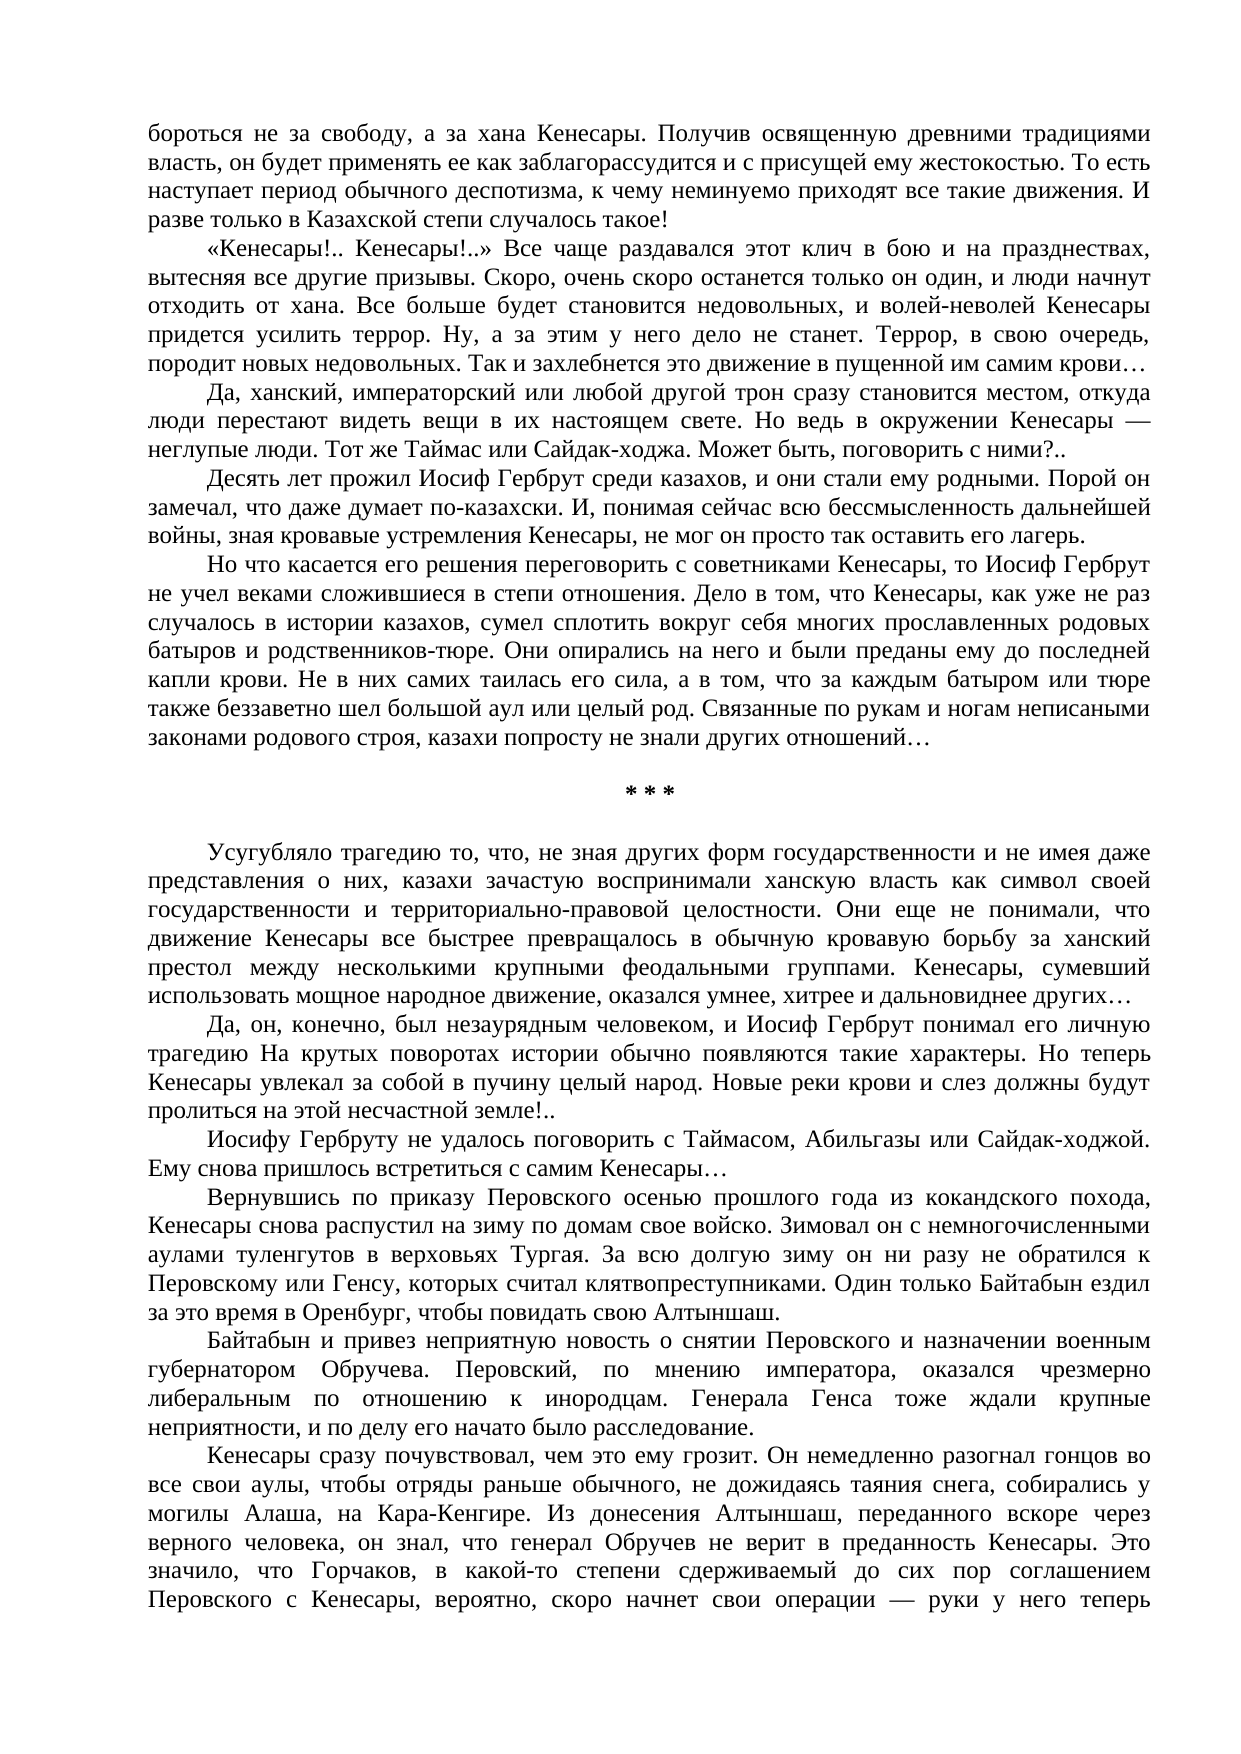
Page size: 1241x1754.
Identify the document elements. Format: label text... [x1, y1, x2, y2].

text Но что касается его решения переговорить с советниками Кенесары, то Иосиф Гербрут не учел веками сложившиеся в степи отношения. Дело в том, что Кенесары, как уже не раз случалось в истории казахов, сумел сплотить вокруг себя многих прославленных родовых батыров и родственников-тюре. Они опирались на него и были преданы ему до последней капли крови. Не в них самих таилась его сила, а в том, что за каждым батыром или тюре также беззаветно шел большой аул или целый род. Связанные по рукам и ногам неписаными законами родового строя, казахи попросту не знали других отношений… [148, 549, 1152, 751]
text Байтабын и привез неприятную новость о снятии Перовского и назначении военным губернатором Обручева. Перовский, по мнению императора, оказался чрезмерно либеральным по отношению к инородцам. Генерала Генса тоже ждали крупные неприятности, и по делу его начато было расследование. [148, 1326, 1152, 1441]
text Вернувшись по приказу Перовского осенью прошлого года из кокандского похода, Кенесары снова распустил на зиму по домам свое войско. Зимовал он с немногочисленными аулами туленгутов в верховьях Тургая. За всю долгую зиму он ни разу не обратился к Перовскому или Генсу, которых считал клятвопреступниками. Один только Байтабын ездил за это время в Оренбург, чтобы повидать свою Алтыншаш. [148, 1182, 1152, 1326]
text Да, ханский, императорский или любой другой трон сразу становится местом, откуда люди перестают видеть вещи в их настоящем свете. Но ведь в окружении Кенесары — неглупые люди. Тот же Таймас или Сайдак-ходжа. Может быть, поговорить с ними?.. [148, 377, 1152, 463]
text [148, 1441, 1152, 1613]
subtitle * * * [148, 779, 1152, 808]
text Усугубляло трагедию то, что, не зная других форм государственности и не имея даже представления о них, казахи зачастую воспринимали ханскую власть как символ своей государственности и территориально-правовой целостности. Они еще не понимали, что движение Кенесары все быстрее превращалось в обычную кровавую борьбу за ханский престол между несколькими крупными феодальными группами. Кенесары, сумевший использовать мощное народное движение, оказался умнее, хитрее и дальновиднее других… [148, 837, 1152, 1009]
text Да, он, конечно, был незаурядным человеком, и Иосиф Гербрут понимал его личную трагедию На крутых поворотах истории обычно появляются такие характеры. Но теперь Кенесары увлекал за собой в пучину целый народ. Новые реки крови и слез должны будут пролиться на этой несчастной земле!.. [148, 1009, 1152, 1124]
text «Кенесары!.. Кенесары!..» Все чаще раздавался этот клич в бою и на празднествах, вытесняя все другие призывы. Скоро, очень скоро останется только он один, и люди начнут отходить от хана. Все больше будет становится недовольных, и волей-неволей Кенесары придется усилить террор. Ну, а за этим у него дело не станет. Террор, в свою очередь, породит новых недовольных. Так и захлебнется это движение в пущенной им самим крови… [148, 233, 1152, 377]
text Иосифу Гербруту не удалось поговорить с Таймасом, Абильгазы или Сайдак-ходжой. Ему снова пришлось встретиться с самим Кенесары… [148, 1124, 1152, 1182]
text Десять лет прожил Иосиф Гербрут среди казахов, и они стали ему родными. Порой он замечал, что даже думает по-казахски. И, понимая сейчас всю бессмысленность дальнейшей войны, зная кровавые устремления Кенесары, не мог он просто так оставить его лагерь. [148, 463, 1152, 549]
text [148, 118, 1152, 233]
